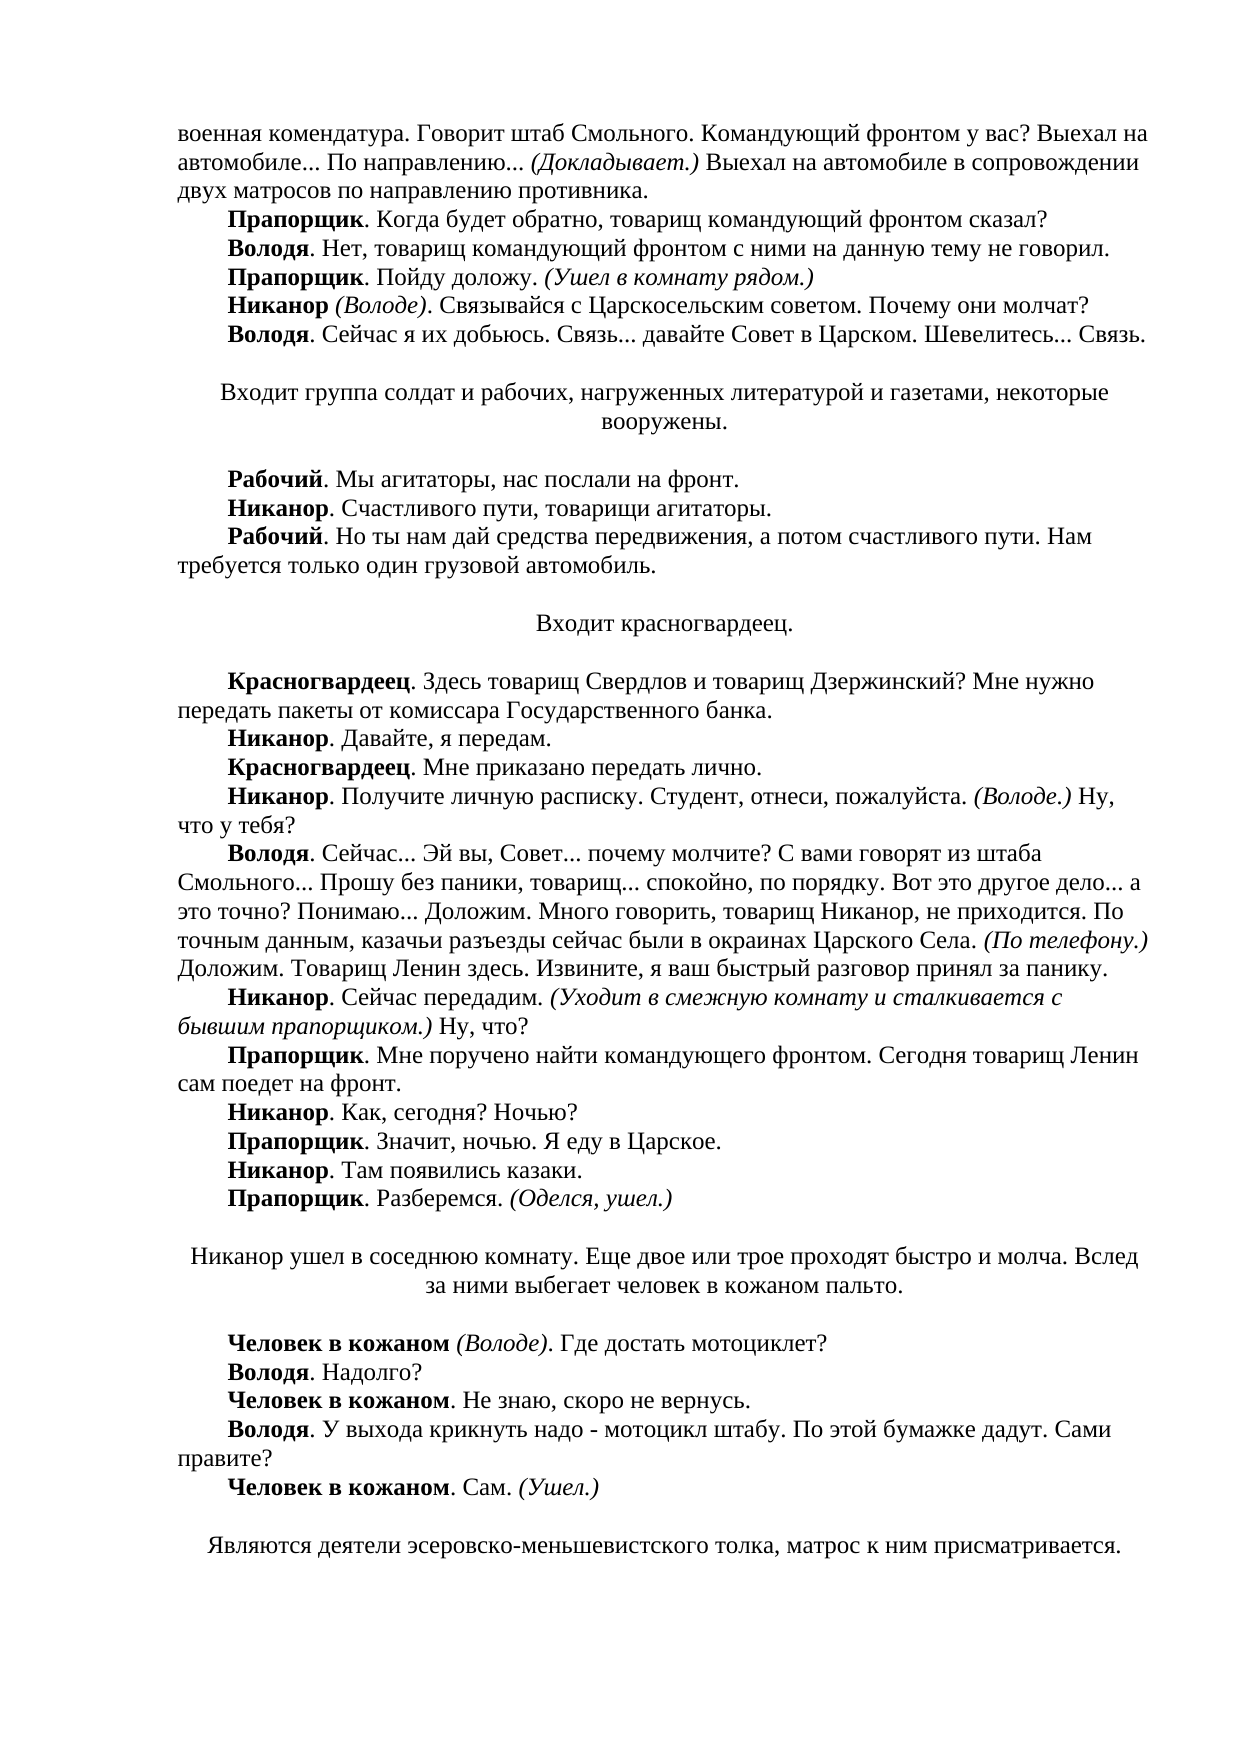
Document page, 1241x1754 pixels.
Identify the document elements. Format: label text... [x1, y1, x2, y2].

text Входит группа солдат и рабочих, нагруженных литературой и газетами, некоторые вооружены. [177, 377, 1152, 435]
text Рабочий. Мы агитаторы, нас послали на фронт. Никанор. Счастливого пути, товарищи агитаторы. Рабочий. Но ты нам дай средства передвижения, а потом счастливого пути. Нам требуется только один грузовой автомобиль. [177, 464, 1152, 579]
text Являются деятели эсеровско-меньшевистского толка, матрос к ним присматривается. [177, 1530, 1152, 1558]
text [177, 118, 1152, 348]
text Входит красногвардеец. [177, 608, 1152, 637]
text Никанор ушел в соседнюю комнату. Еще двое или трое проходят быстро и молча. Вслед за ними выбегает человек в кожаном пальто. [177, 1241, 1152, 1299]
text Красногвардеец. Здесь товарищ Свердлов и товарищ Дзержинский? Мне нужно передать пакеты от комиссара Государственного банка. Никанор. Давайте, я передам. Красногвардеец. Мне приказано передать лично. Никанор. Получите личную расписку. Студент, отнеси, пожалуйста. (Володе.) Ну, что у тебя? Володя. Сейчас... Эй вы, Совет... почему молчите? С вами говорят из штаба Смольного... Прошу без паники, товарищ... спокойно, по порядку. Вот это другое дело... а это точно? Понимаю... Доложим. Много говорить, товарищ Никанор, не приходится. По точным данным, казачьи разъезды сейчас были в окраинах Царского Села. (По телефону.) Доложим. Товарищ Ленин здесь. Извините, я ваш быстрый разговор принял за панику. Никанор. Сейчас передадим. (Уходит в смежную комнату и сталкивается с бывшим прапорщиком.) Ну, что? Прапорщик. Мне поручено найти командующего фронтом. Сегодня товарищ Ленин сам поедет на фронт. Никанор. Как, сегодня? Ночью? Прапорщик. Значит, ночью. Я еду в Царское. Никанор. Там появились казаки. Прапорщик. Разберемся. (Оделся, ушел.) [177, 666, 1152, 1212]
text Человек в кожаном (Володе). Где достать мотоциклет? Володя. Надолго? Человек в кожаном. Не знаю, скоро не вернусь. Володя. У выхода крикнуть надо - мотоцикл штабу. По этой бумажке дадут. Сами правите? Человек в кожаном. Сам. (Ушел.) [177, 1328, 1152, 1501]
